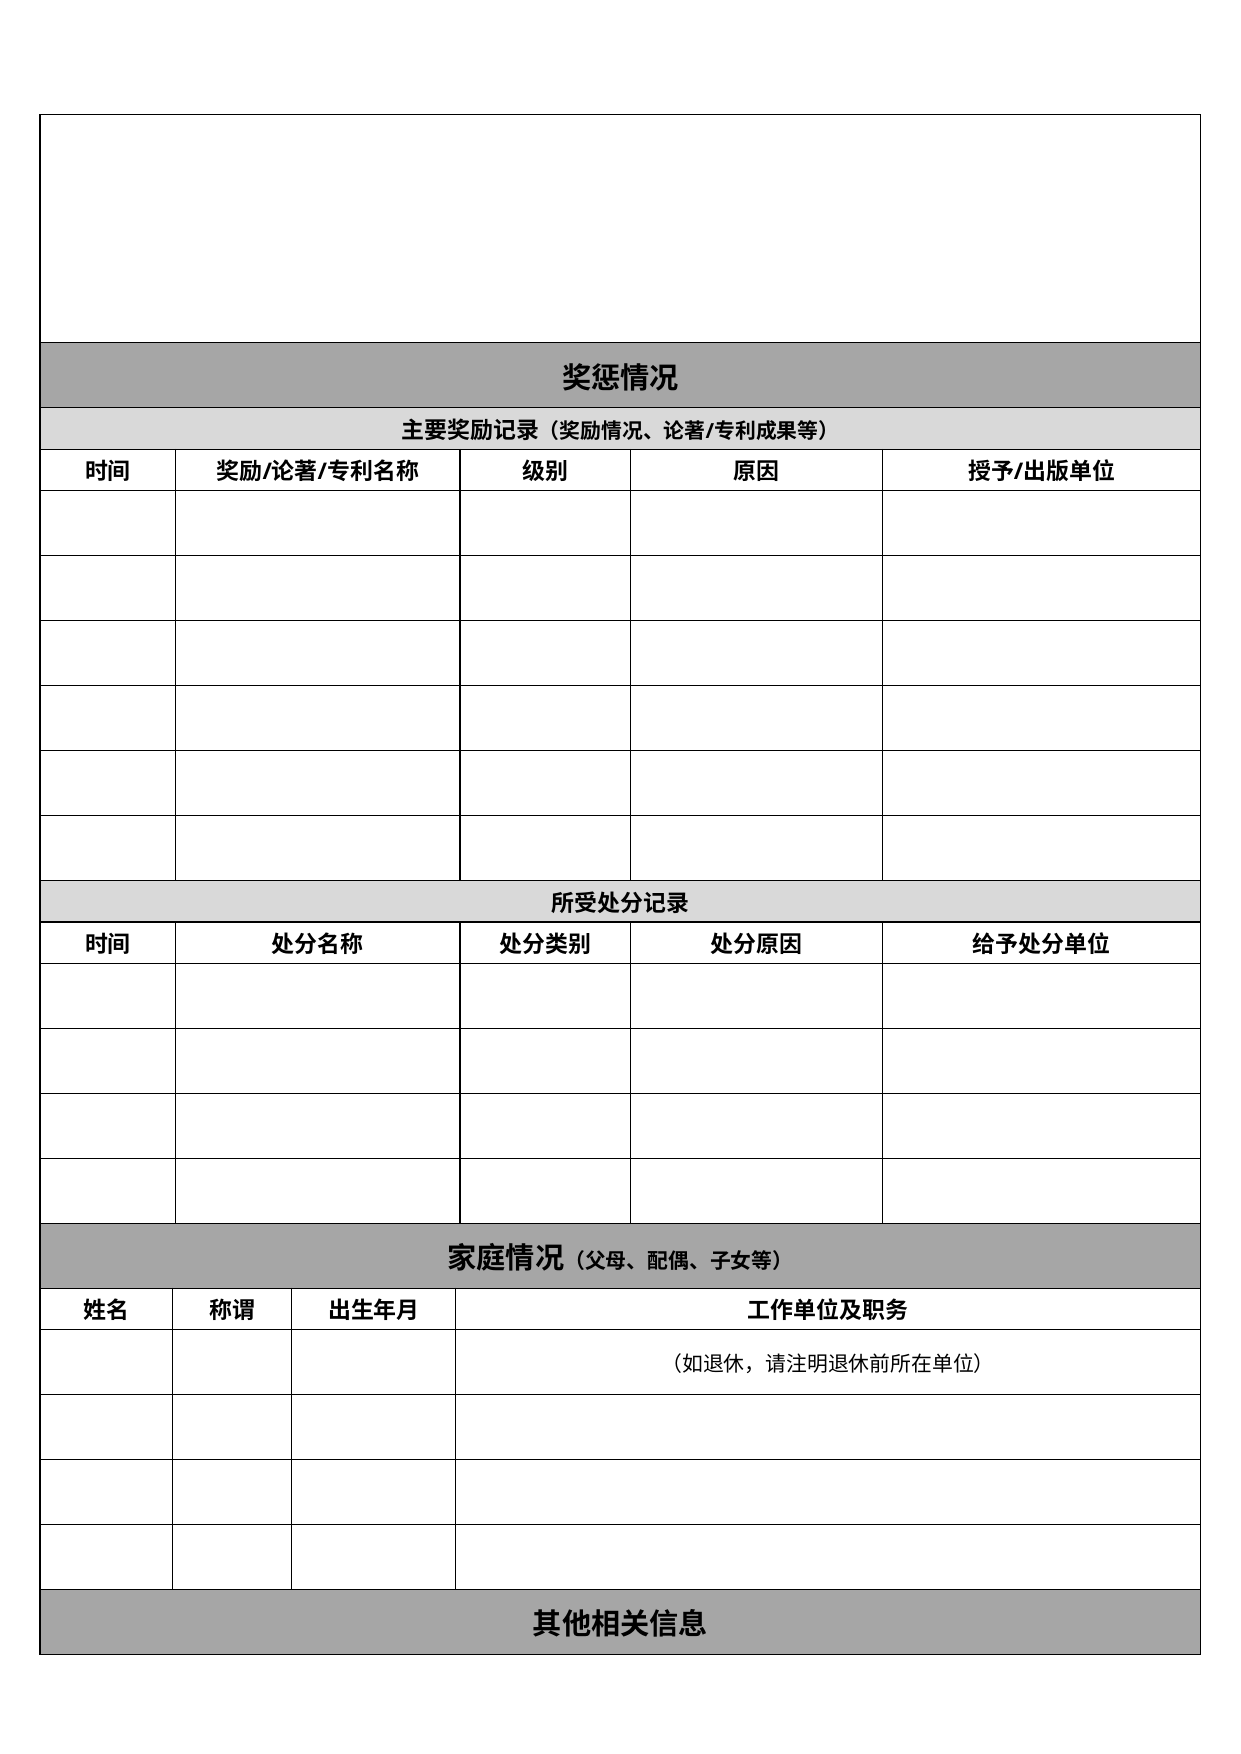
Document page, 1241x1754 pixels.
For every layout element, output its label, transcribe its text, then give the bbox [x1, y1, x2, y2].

table_cell [292, 1330, 455, 1394]
table_cell [41, 1330, 172, 1394]
table_cell [41, 1159, 175, 1223]
table_cell [883, 1094, 1200, 1158]
table_cell [631, 816, 882, 880]
table_cell [41, 556, 175, 620]
table_cell [292, 1525, 455, 1589]
table_cell [883, 1029, 1200, 1093]
table_cell [461, 964, 630, 1028]
table_cell [176, 686, 459, 750]
table_cell [41, 816, 175, 880]
table_cell [461, 1029, 630, 1093]
table_cell 称谓 [173, 1289, 291, 1329]
table_cell [461, 686, 630, 750]
table_cell 处分原因 [631, 923, 882, 963]
table_cell [292, 1395, 455, 1459]
table_cell [41, 1094, 175, 1158]
table_cell [456, 1395, 1200, 1459]
table_cell [41, 491, 175, 555]
table_cell [883, 816, 1200, 880]
table_cell [292, 1460, 455, 1524]
table_cell [883, 964, 1200, 1028]
table_cell 原因 [631, 450, 882, 490]
table_cell [41, 751, 175, 815]
table_cell [883, 621, 1200, 685]
table_cell [176, 751, 459, 815]
table_cell [41, 1029, 175, 1093]
table_cell 时间 [41, 450, 175, 490]
table_cell 处分类别 [461, 923, 630, 963]
table_cell [461, 621, 630, 685]
table_cell [41, 621, 175, 685]
table_cell 处分名称 [176, 923, 459, 963]
table_cell [883, 491, 1200, 555]
table_cell [461, 491, 630, 555]
table_cell [883, 1159, 1200, 1223]
table_cell [176, 1029, 459, 1093]
table_cell [176, 1094, 459, 1158]
table_cell [41, 1395, 172, 1459]
table_cell 出生年月 [292, 1289, 455, 1329]
table_cell [461, 556, 630, 620]
table_cell [41, 964, 175, 1028]
table_cell [631, 1094, 882, 1158]
table_cell [461, 1159, 630, 1223]
table_cell [176, 556, 459, 620]
table_cell [883, 686, 1200, 750]
table_cell [41, 686, 175, 750]
table_cell （如退休，请注明退休前所在单位） [456, 1330, 1200, 1394]
table_cell [631, 686, 882, 750]
table_cell [41, 1460, 172, 1524]
table_cell [173, 1330, 291, 1394]
table_cell [631, 751, 882, 815]
table_cell [456, 1525, 1200, 1589]
table_cell 姓名 [41, 1289, 172, 1329]
table_cell [461, 816, 630, 880]
table_cell [173, 1525, 291, 1589]
table_cell [176, 964, 459, 1028]
table_cell [176, 621, 459, 685]
table_cell [456, 1460, 1200, 1524]
table_cell [631, 1029, 882, 1093]
table_cell 家庭情况（父母、配偶、子女等） [41, 1224, 1200, 1288]
table_cell [176, 816, 459, 880]
table_cell [176, 491, 459, 555]
table_cell [883, 556, 1200, 620]
table_cell [173, 1460, 291, 1524]
table_cell 时间 [41, 923, 175, 963]
table_cell 工作单位及职务 [456, 1289, 1200, 1329]
table_cell [631, 1159, 882, 1223]
table_cell 奖励/论著/专利名称 [176, 450, 459, 490]
table_cell 其他相关信息 [41, 1590, 1200, 1654]
table_cell 所受处分记录 [41, 881, 1200, 921]
table_cell 级别 [461, 450, 630, 490]
table_cell [883, 751, 1200, 815]
table_cell [173, 1395, 291, 1459]
table_cell [631, 621, 882, 685]
table_cell [41, 115, 1200, 342]
table_cell [461, 1094, 630, 1158]
table_cell 奖惩情况 [41, 343, 1200, 407]
table_cell [41, 1525, 172, 1589]
table_cell 授予/出版单位 [883, 450, 1200, 490]
table_cell [631, 556, 882, 620]
table_cell [631, 964, 882, 1028]
table_cell [461, 751, 630, 815]
table_cell 给予处分单位 [883, 923, 1200, 963]
table_cell 主要奖励记录（奖励情况、论著/专利成果等） [41, 408, 1200, 449]
table_cell [631, 491, 882, 555]
table_cell [176, 1159, 459, 1223]
